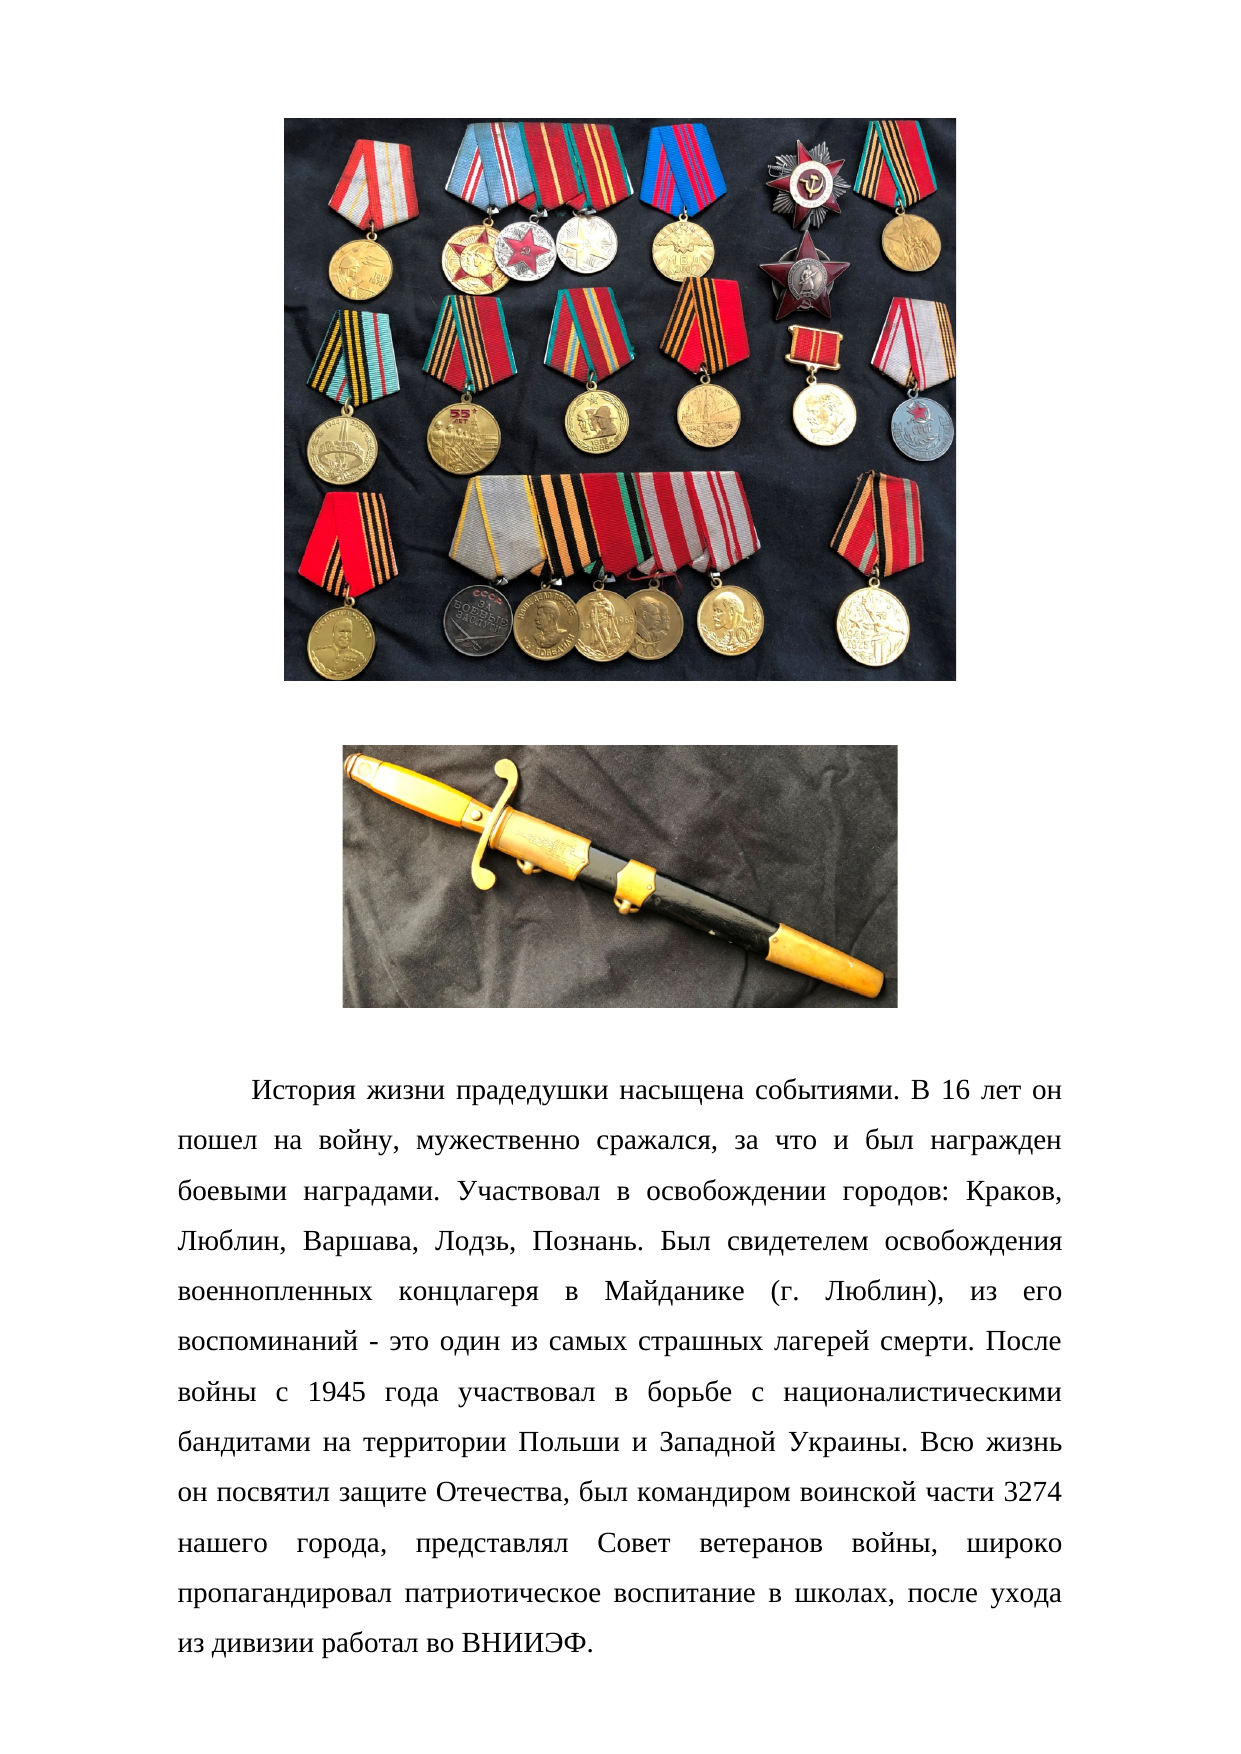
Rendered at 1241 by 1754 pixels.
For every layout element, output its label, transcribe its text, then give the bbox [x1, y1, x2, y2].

text История жизни прадедушки насыщена событиями. В 16 лет он пошел на войну, мужественно сражался, за что и был награжден боевыми наградами. Участвовал в освобождении городов: Краков, Люблин, Варшава, Лодзь, Познань. Был свидетелем освобождения военнопленных концлагеря в Майданике (г. Люблин), из его воспоминаний - это один из самых страшных лагерей смерти. После войны с 1945 года участвовал в борьбе с националистическими бандитами на территории Польши и Западной Украины. Всю жизнь он посвятил защите Отечества, был командиром воинской части 3274 нашего города, представлял Совет ветеранов войны, широко пропагандировал патриотическое воспитание в школах, после ухода из дивизии работал во ВНИИЭФ. [177, 1072, 1063, 1659]
picture [284, 118, 957, 681]
picture [342, 745, 898, 1008]
